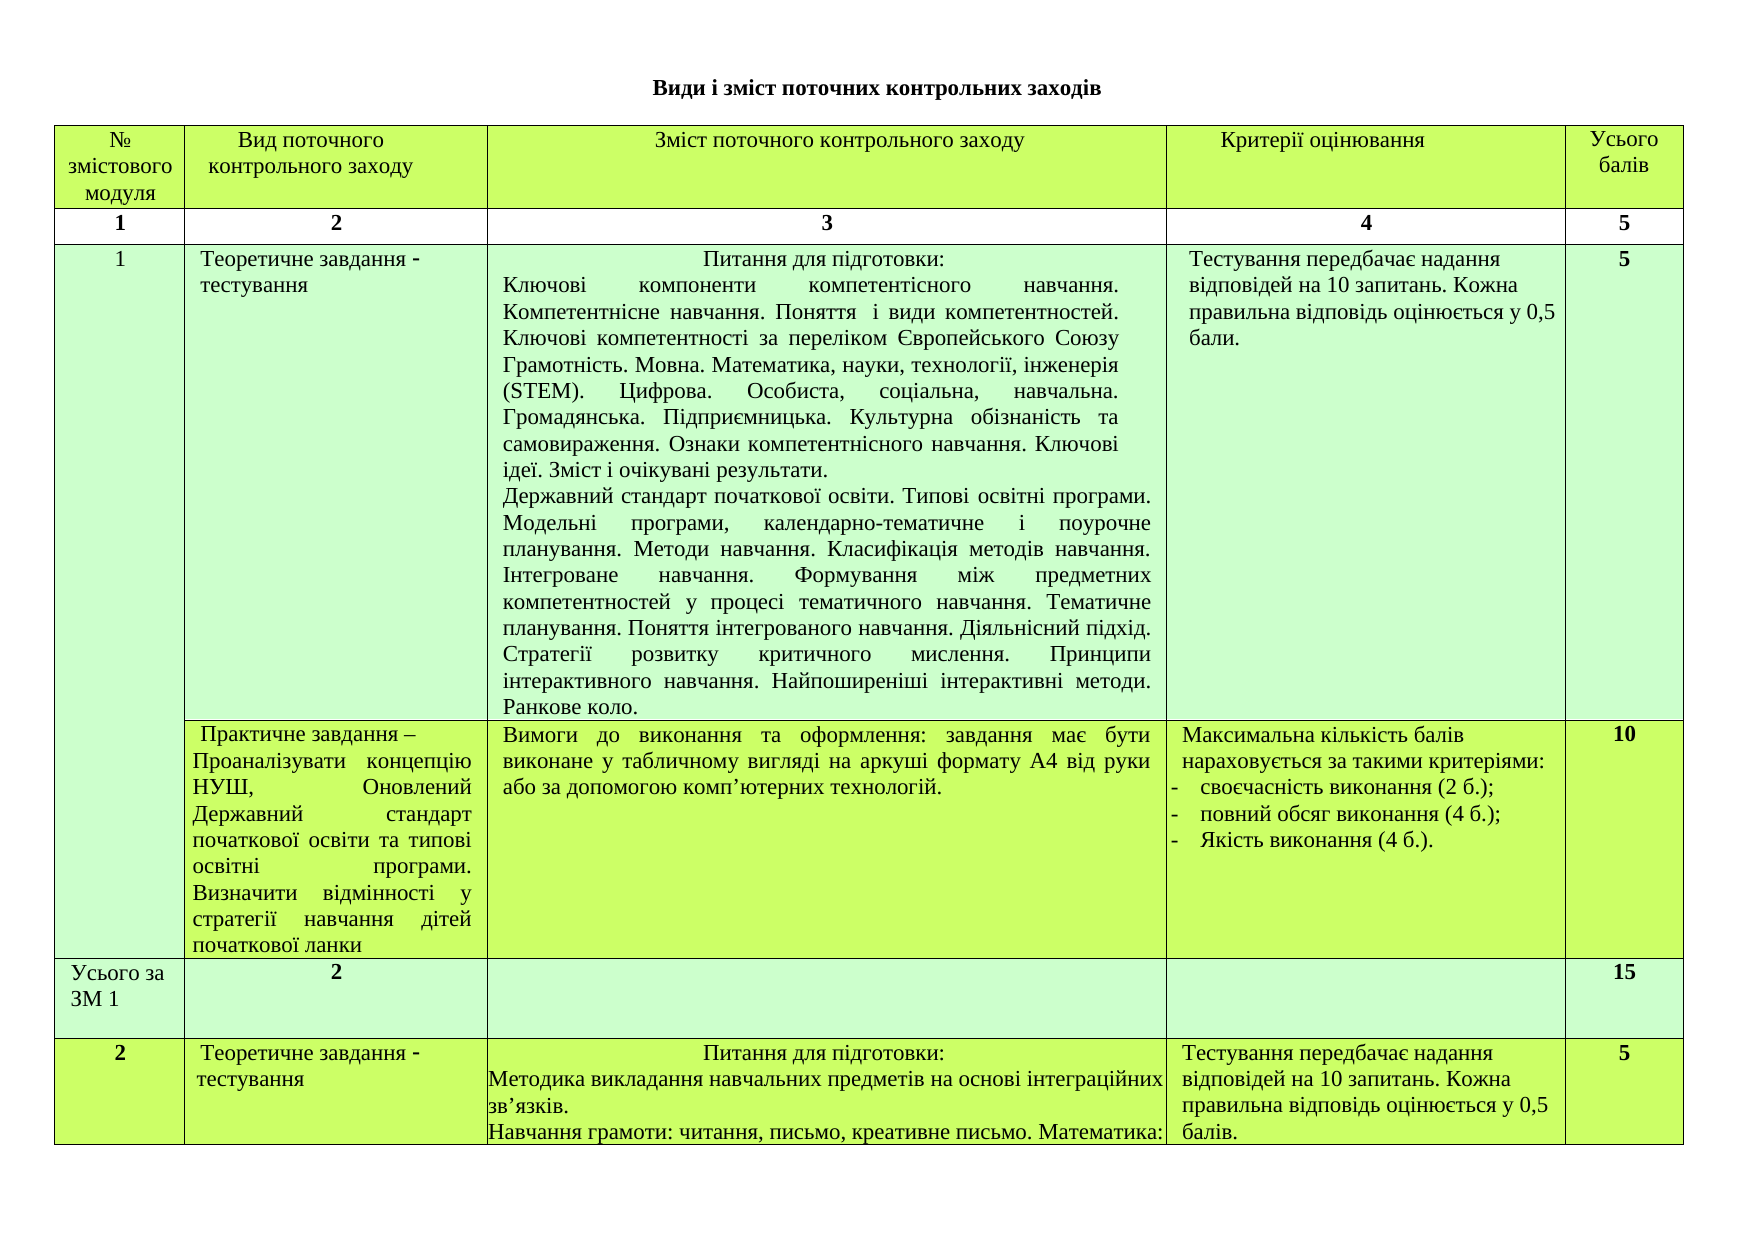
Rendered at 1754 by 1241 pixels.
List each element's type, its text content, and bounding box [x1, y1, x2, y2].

table_cell Тестування передбачає надання відповідей на 10 запитань. Кожна правильна відповідь оцінюється у 0,5 бали. [1167, 245, 1565, 719]
table_cell [1167, 959, 1565, 1038]
table_cell 1 [55, 245, 184, 958]
table_header Усього балів [1566, 126, 1683, 208]
table_header № змістового модуля [55, 126, 184, 208]
table_cell 4 [1167, 209, 1565, 244]
table_cell Питання для підготовки: Ключові компоненти компетентісного навчання. Компетентнісне навчання. Поняття і види компетентностей. Ключові компетентності за переліком Європейського Союзу Грамотність. Мовна. Математика, науки, технології, інженерія (STEM). Цифрова. Особиста, соціальна, навчальна. Громадянська. Підприємницька. Культурна обізнаність та самовираження. Ознаки компетентнісного навчання. Ключові ідеї. Зміст і очікувані результати. Державний стандарт початкової освіти. Типові освітні програми. Модельні програми, календарно-тематичне і поурочне планування. Методи навчання. Класифікація методів навчання. Інтегроване навчання. Формування між предметних компетентностей у процесі тематичного навчання. Тематичне планування. Поняття інтегрованого навчання. Діяльнісний підхід. Стратегії розвитку критичного мислення. Принципи інтерактивного навчання. Найпоширеніші інтерактивні методи. Ранкове коло. [488, 245, 1166, 719]
table_cell 2 [55, 1039, 184, 1144]
table_cell 3 [488, 209, 1166, 244]
table_cell Усього за ЗМ 1 [55, 959, 184, 1038]
table_cell Максимальна кількість балів нараховується за такими критеріями: своєчасність виконання (2 б.); повний обсяг виконання (4 б.); Якість виконання (4 б.). [1167, 721, 1565, 958]
table_cell 5 [1566, 1039, 1683, 1144]
table_cell 10 [1566, 721, 1683, 958]
text Види і зміст поточних контрольних заходів [118, 74, 1636, 100]
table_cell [185, 1039, 487, 1144]
table_cell 5 [1566, 245, 1683, 719]
table_header Критерії оцінювання [1167, 126, 1565, 208]
table_cell 2 [185, 959, 487, 1038]
table_cell Теоретичне завдання тестування [185, 245, 487, 719]
table_header Зміст поточного контрольного заходу [488, 126, 1166, 208]
table_header Вид поточного контрольного заходу [185, 126, 487, 208]
table_cell Практичне завдання – Проаналізувати концепцію НУШ, Оновлений Державний стандарт початкової освіти та типові освітні програми. Визначити відмінності у стратегії навчання дітей початкової ланки [185, 721, 487, 958]
table_cell 1 [55, 209, 184, 244]
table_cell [488, 1039, 1166, 1144]
table_cell [488, 959, 1166, 1038]
table_cell 5 [1566, 209, 1683, 244]
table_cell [1167, 1039, 1565, 1144]
table_cell 15 [1566, 959, 1683, 1038]
table_cell 2 [185, 209, 487, 244]
